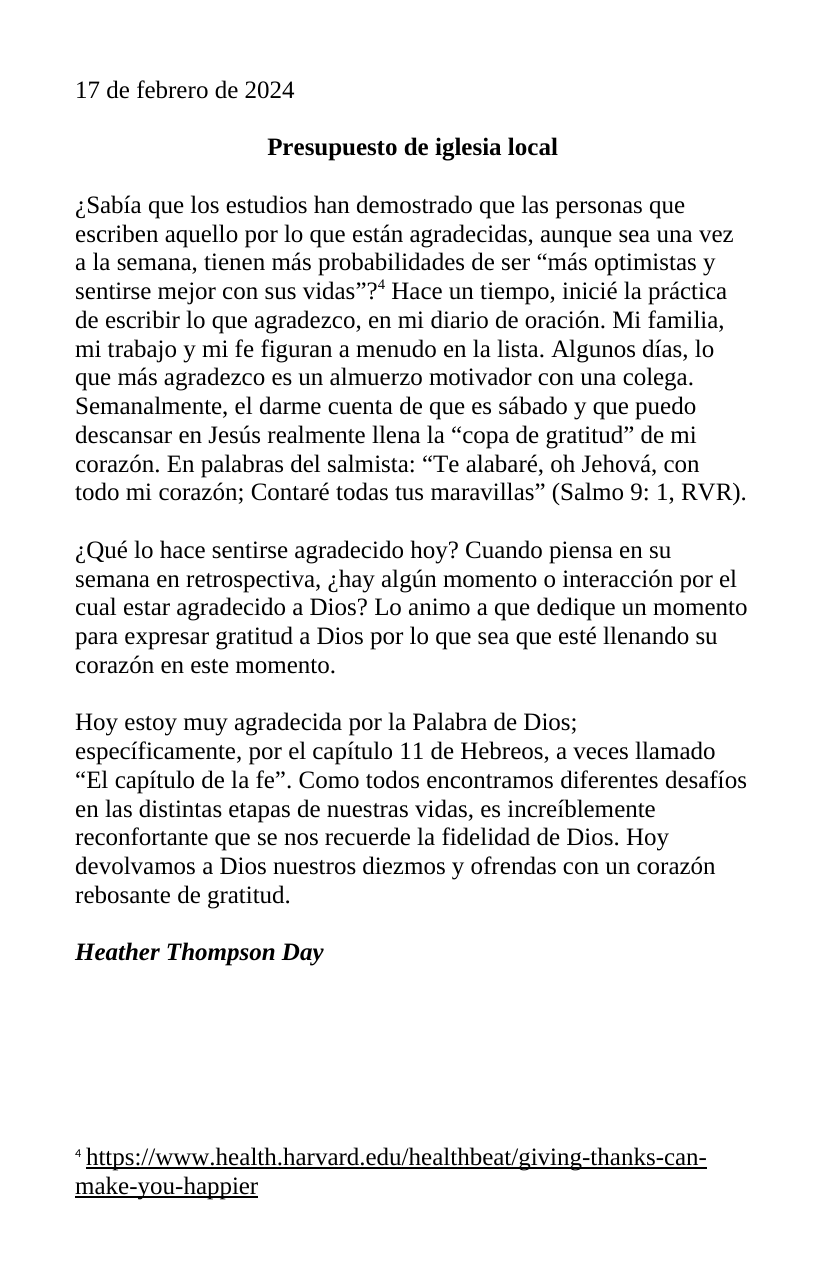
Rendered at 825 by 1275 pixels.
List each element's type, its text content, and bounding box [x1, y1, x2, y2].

text Heather Thompson Day [75, 937, 750, 966]
text Hoy estoy muy agradecida por la Palabra de Dios; específicamente, por el capítulo 11 de Hebreos, a veces llamado “El capítulo de la fe”. Como todos encontramos diferentes desafíos en las distintas etapas de nuestras vidas, es increíblemente reconfortante que se nos recuerde la fidelidad de Dios. Hoy devolvamos a Dios nuestros diezmos y ofrendas con un corazón rebosante de gratitud. [75, 707, 750, 909]
text 17 de febrero de 2024 [75, 75, 750, 104]
text ¿Sabía que los estudios han demostrado que las personas que escriben aquello por lo que están agradecidas, aunque sea una vez a la semana, tienen más probabilidades de ser “más optimistas y sentirse mejor con sus vidas”? Hace un tiempo, inicié la práctica de escribir lo que agradezco, en mi diario de oración. Mi familia, mi trabajo y mi fe figuran a menudo en la lista. Algunos días, lo que más agradezco es un almuerzo motivador con una colega. Semanalmente, el darme cuenta de que es sábado y que puedo descansar en Jesús realmente llena la “copa de gratitud” de mi corazón. En palabras del salmista: “Te alabaré, oh Jehová, con todo mi corazón; Contaré todas tus maravillas” (Salmo 9: 1, RVR). [75, 190, 750, 506]
text ¿Qué lo hace sentirse agradecido hoy? Cuando piensa en su semana en retrospectiva, ¿hay algún momento o interacción por el cual estar agradecido a Dios? Lo animo a que dedique un momento para expresar gratitud a Dios por lo que sea que esté llenando su corazón en este momento. [75, 535, 750, 679]
text Presupuesto de iglesia local [75, 132, 750, 161]
